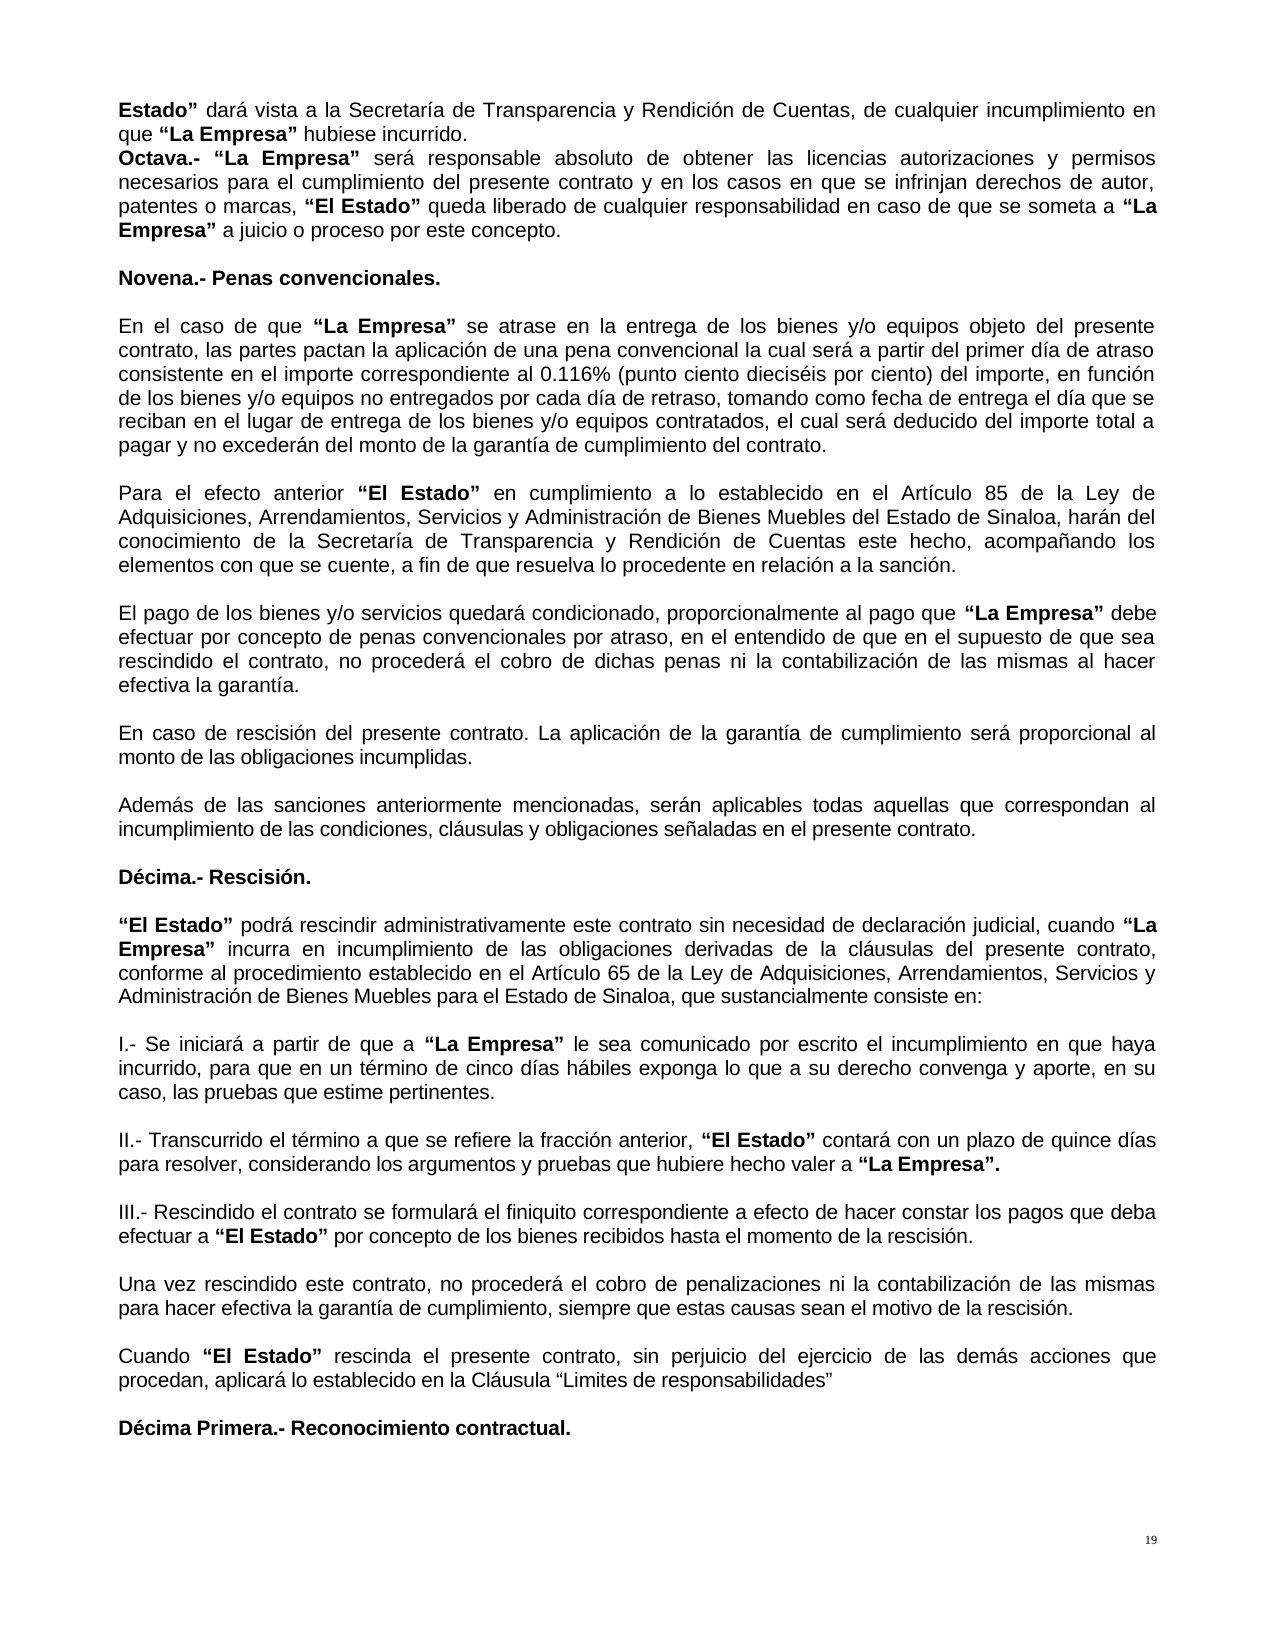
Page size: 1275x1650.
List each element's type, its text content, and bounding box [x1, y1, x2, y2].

text Además de las sanciones anteriormente mencionadas, serán aplicables todas aquellas que correspondan al incumplimiento de las condiciones, cláusulas y obligaciones señaladas en el presente contrato. [118, 793, 1157, 841]
text En el caso de que “La Empresa” se atrase en la entrega de los bienes y/o equipos objeto del presente contrato, las partes pactan la aplicación de una pena convencional la cual será a partir del primer día de atraso consistente en el importe correspondiente al 0.116% (punto ciento dieciséis por ciento) del importe, en función de los bienes y/o equipos no entregados por cada día de retraso, tomando como fecha de entrega el día que se reciban en el lugar de entrega de los bienes y/o equipos contratados, el cual será deducido del importe total a pagar y no excederán del monto de la garantía de cumplimiento del contrato. [118, 313, 1157, 457]
text Décima Primera.- Reconocimiento contractual. [118, 1416, 1157, 1439]
text Octava.- “La Empresa” será responsable absoluto de obtener las licencias autorizaciones y permisos necesarios para el cumplimiento del presente contrato y en los casos en que se infrinjan derechos de autor, patentes o marcas, “El Estado” queda liberado de cualquier responsabilidad en caso de que se someta a “La Empresa” a juicio o proceso por este concepto. [118, 146, 1157, 242]
text Cuando “El Estado” rescinda el presente contrato, sin perjuicio del ejercicio de las demás acciones que procedan, aplicará lo establecido en la Cláusula “Limites de responsabilidades” [118, 1344, 1157, 1392]
text Décima.- Rescisión. [118, 864, 1157, 888]
text I.- Se iniciará a partir de que a “La Empresa” le sea comunicado por escrito el incumplimiento en que haya incurrido, para que en un término de cinco días hábiles exponga lo que a su derecho convenga y aporte, en su caso, las pruebas que estime pertinentes. [118, 1032, 1157, 1104]
text En caso de rescisión del presente contrato. La aplicación de la garantía de cumplimiento será proporcional al monto de las obligaciones incumplidas. [118, 721, 1157, 769]
text “El Estado” podrá rescindir administrativamente este contrato sin necesidad de declaración judicial, cuando “La Empresa” incurra en incumplimiento de las obligaciones derivadas de la cláusulas del presente contrato, conforme al procedimiento establecido en el Artículo 65 de la Ley de Adquisiciones, Arrendamientos, Servicios y Administración de Bienes Muebles para el Estado de Sinaloa, que sustancialmente consiste en: [118, 912, 1157, 1008]
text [118, 98, 1157, 146]
text El pago de los bienes y/o servicios quedará condicionado, proporcionalmente al pago que “La Empresa” debe efectuar por concepto de penas convencionales por atraso, en el entendido de que en el supuesto de que sea rescindido el contrato, no procederá el cobro de dichas penas ni la contabilización de las mismas al hacer efectiva la garantía. [118, 601, 1157, 697]
text III.- Rescindido el contrato se formulará el finiquito correspondiente a efecto de hacer constar los pagos que deba efectuar a “El Estado” por concepto de los bienes recibidos hasta el momento de la rescisión. [118, 1200, 1157, 1248]
text II.- Transcurrido el término a que se refiere la fracción anterior, “El Estado” contará con un plazo de quince días para resolver, considerando los argumentos y pruebas que hubiere hecho valer a “La Empresa”. [118, 1128, 1157, 1176]
text Novena.- Penas convencionales. [118, 266, 1157, 289]
text Una vez rescindido este contrato, no procederá el cobro de penalizaciones ni la contabilización de las mismas para hacer efectiva la garantía de cumplimiento, siempre que estas causas sean el motivo de la rescisión. [118, 1272, 1157, 1320]
text Para el efecto anterior “El Estado” en cumplimiento a lo establecido en el Artículo 85 de la Ley de Adquisiciones, Arrendamientos, Servicios y Administración de Bienes Muebles del Estado de Sinaloa, harán del conocimiento de la Secretaría de Transparencia y Rendición de Cuentas este hecho, acompañando los elementos con que se cuente, a fin de que resuelva lo procedente en relación a la sanción. [118, 481, 1157, 577]
